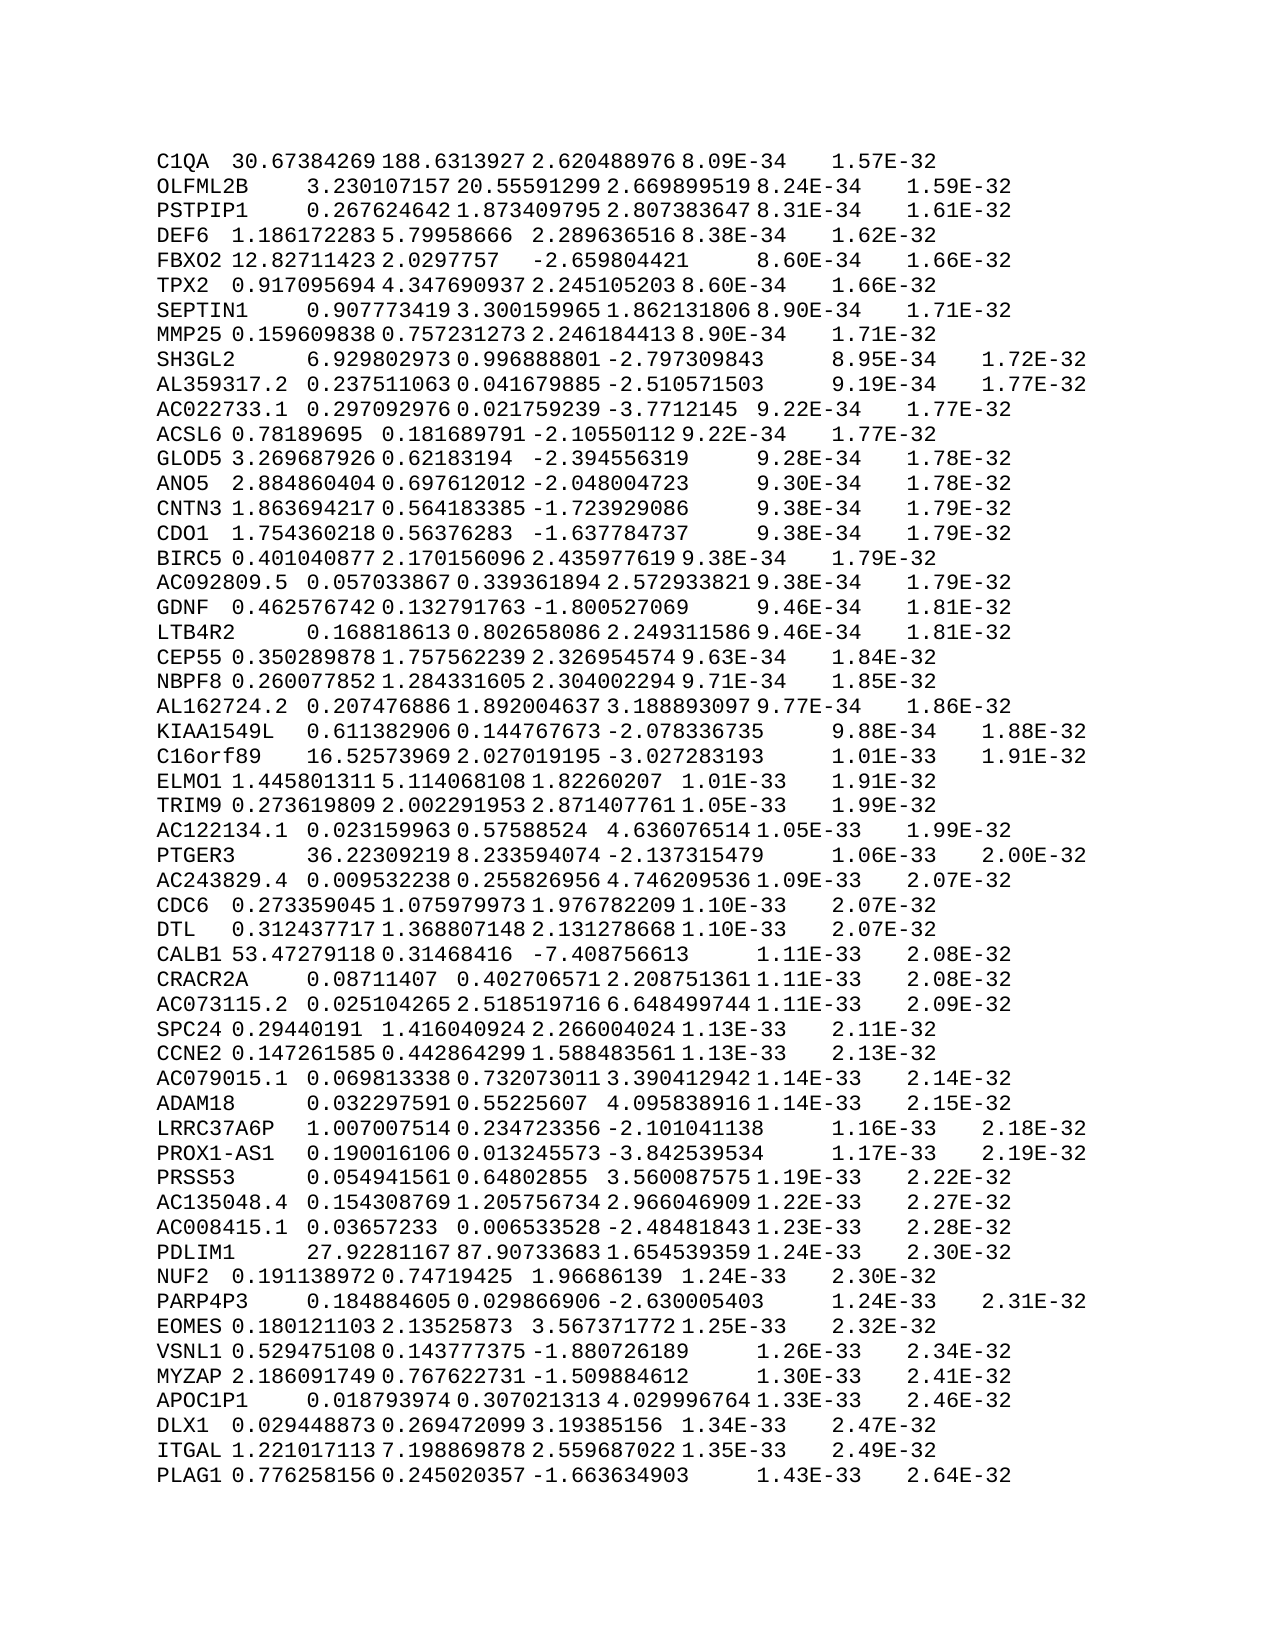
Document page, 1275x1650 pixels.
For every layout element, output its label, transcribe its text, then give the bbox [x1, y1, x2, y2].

text TRIM9 0.273619809 2.002291953 2.871407761 1.05E-33 1.99E-32 [156, 794, 1118, 819]
text NBPF8 0.260077852 1.284331605 2.304002294 9.71E-34 1.85E-32 [156, 671, 1118, 695]
text ACSL6 0.78189695 0.181689791 -2.10550112 9.22E-34 1.77E-32 [156, 423, 1118, 447]
text DLX1 0.029448873 0.269472099 3.19385156 1.34E-33 2.47E-32 [156, 1414, 1118, 1439]
text ITGAL 1.221017113 7.198869878 2.559687022 1.35E-33 2.49E-32 [156, 1439, 1118, 1464]
text CDC6 0.273359045 1.075979973 1.976782209 1.10E-33 2.07E-32 [156, 894, 1118, 918]
text SPC24 0.29440191 1.416040924 2.266004024 1.13E-33 2.11E-32 [156, 1018, 1118, 1042]
text ANO5 2.884860404 0.697612012 -2.048004723 9.30E-34 1.78E-32 [156, 472, 1118, 497]
text C1QA 30.67384269 188.6313927 2.620488976 8.09E-34 1.57E-32 [156, 150, 1118, 175]
text PTGER3 36.22309219 8.233594074 -2.137315479 1.06E-33 2.00E-32 [156, 844, 1118, 869]
text EOMES 0.180121103 2.13525873 3.567371772 1.25E-33 2.32E-32 [156, 1315, 1118, 1340]
text SEPTIN1 0.907773419 3.300159965 1.862131806 8.90E-34 1.71E-32 [156, 299, 1118, 323]
text APOC1P1 0.018793974 0.307021313 4.029996764 1.33E-33 2.46E-32 [156, 1389, 1118, 1414]
text AL359317.2 0.237511063 0.041679885 -2.510571503 9.19E-34 1.77E-32 [156, 373, 1118, 398]
text KIAA1549L 0.611382906 0.144767673 -2.078336735 9.88E-34 1.88E-32 [156, 720, 1118, 745]
text CEP55 0.350289878 1.757562239 2.326954574 9.63E-34 1.84E-32 [156, 646, 1118, 671]
text BIRC5 0.401040877 2.170156096 2.435977619 9.38E-34 1.79E-32 [156, 547, 1118, 571]
text AC092809.5 0.057033867 0.339361894 2.572933821 9.38E-34 1.79E-32 [156, 571, 1118, 596]
text LTB4R2 0.168818613 0.802658086 2.249311586 9.46E-34 1.81E-32 [156, 621, 1118, 646]
text PDLIM1 27.92281167 87.90733683 1.654539359 1.24E-33 2.30E-32 [156, 1241, 1118, 1266]
text CNTN3 1.863694217 0.564183385 -1.723929086 9.38E-34 1.79E-32 [156, 497, 1118, 522]
text DTL 0.312437717 1.368807148 2.131278668 1.10E-33 2.07E-32 [156, 918, 1118, 943]
text DEF6 1.186172283 5.79958666 2.289636516 8.38E-34 1.62E-32 [156, 224, 1118, 249]
text LRRC37A6P 1.007007514 0.234723356 -2.101041138 1.16E-33 2.18E-32 [156, 1117, 1118, 1142]
text ELMO1 1.445801311 5.114068108 1.82260207 1.01E-33 1.91E-32 [156, 770, 1118, 794]
text MMP25 0.159609838 0.757231273 2.246184413 8.90E-34 1.71E-32 [156, 323, 1118, 348]
text CCNE2 0.147261585 0.442864299 1.588483561 1.13E-33 2.13E-32 [156, 1042, 1118, 1067]
text AC122134.1 0.023159963 0.57588524 4.636076514 1.05E-33 1.99E-32 [156, 819, 1118, 844]
text PSTPIP1 0.267624642 1.873409795 2.807383647 8.31E-34 1.61E-32 [156, 199, 1118, 224]
text TPX2 0.917095694 4.347690937 2.245105203 8.60E-34 1.66E-32 [156, 274, 1118, 299]
text AL162724.2 0.207476886 1.892004637 3.188893097 9.77E-34 1.86E-32 [156, 695, 1118, 720]
text PRSS53 0.054941561 0.64802855 3.560087575 1.19E-33 2.22E-32 [156, 1166, 1118, 1191]
text AC243829.4 0.009532238 0.255826956 4.746209536 1.09E-33 2.07E-32 [156, 869, 1118, 894]
text OLFML2B 3.230107157 20.55591299 2.669899519 8.24E-34 1.59E-32 [156, 175, 1118, 199]
text C16orf89 16.52573969 2.027019195 -3.027283193 1.01E-33 1.91E-32 [156, 745, 1118, 770]
text ADAM18 0.032297591 0.55225607 4.095838916 1.14E-33 2.15E-32 [156, 1092, 1118, 1117]
text PARP4P3 0.184884605 0.029866906 -2.630005403 1.24E-33 2.31E-32 [156, 1290, 1118, 1315]
text AC022733.1 0.297092976 0.021759239 -3.7712145 9.22E-34 1.77E-32 [156, 398, 1118, 423]
text MYZAP 2.186091749 0.767622731 -1.509884612 1.30E-33 2.41E-32 [156, 1365, 1118, 1389]
text GDNF 0.462576742 0.132791763 -1.800527069 9.46E-34 1.81E-32 [156, 596, 1118, 621]
text CRACR2A 0.08711407 0.402706571 2.208751361 1.11E-33 2.08E-32 [156, 968, 1118, 993]
text AC135048.4 0.154308769 1.205756734 2.966046909 1.22E-33 2.27E-32 [156, 1191, 1118, 1216]
text AC008415.1 0.03657233 0.006533528 -2.48481843 1.23E-33 2.28E-32 [156, 1216, 1118, 1241]
text SH3GL2 6.929802973 0.996888801 -2.797309843 8.95E-34 1.72E-32 [156, 348, 1118, 373]
text CDO1 1.754360218 0.56376283 -1.637784737 9.38E-34 1.79E-32 [156, 522, 1118, 547]
text AC079015.1 0.069813338 0.732073011 3.390412942 1.14E-33 2.14E-32 [156, 1067, 1118, 1092]
text VSNL1 0.529475108 0.143777375 -1.880726189 1.26E-33 2.34E-32 [156, 1340, 1118, 1365]
text CALB1 53.47279118 0.31468416 -7.408756613 1.11E-33 2.08E-32 [156, 943, 1118, 968]
text PROX1-AS1 0.190016106 0.013245573 -3.842539534 1.17E-33 2.19E-32 [156, 1142, 1118, 1166]
text GLOD5 3.269687926 0.62183194 -2.394556319 9.28E-34 1.78E-32 [156, 447, 1118, 472]
text AC073115.2 0.025104265 2.518519716 6.648499744 1.11E-33 2.09E-32 [156, 993, 1118, 1018]
text PLAG1 0.776258156 0.245020357 -1.663634903 1.43E-33 2.64E-32 [156, 1464, 1118, 1489]
text NUF2 0.191138972 0.74719425 1.96686139 1.24E-33 2.30E-32 [156, 1266, 1118, 1290]
text FBXO2 12.82711423 2.0297757 -2.659804421 8.60E-34 1.66E-32 [156, 249, 1118, 274]
